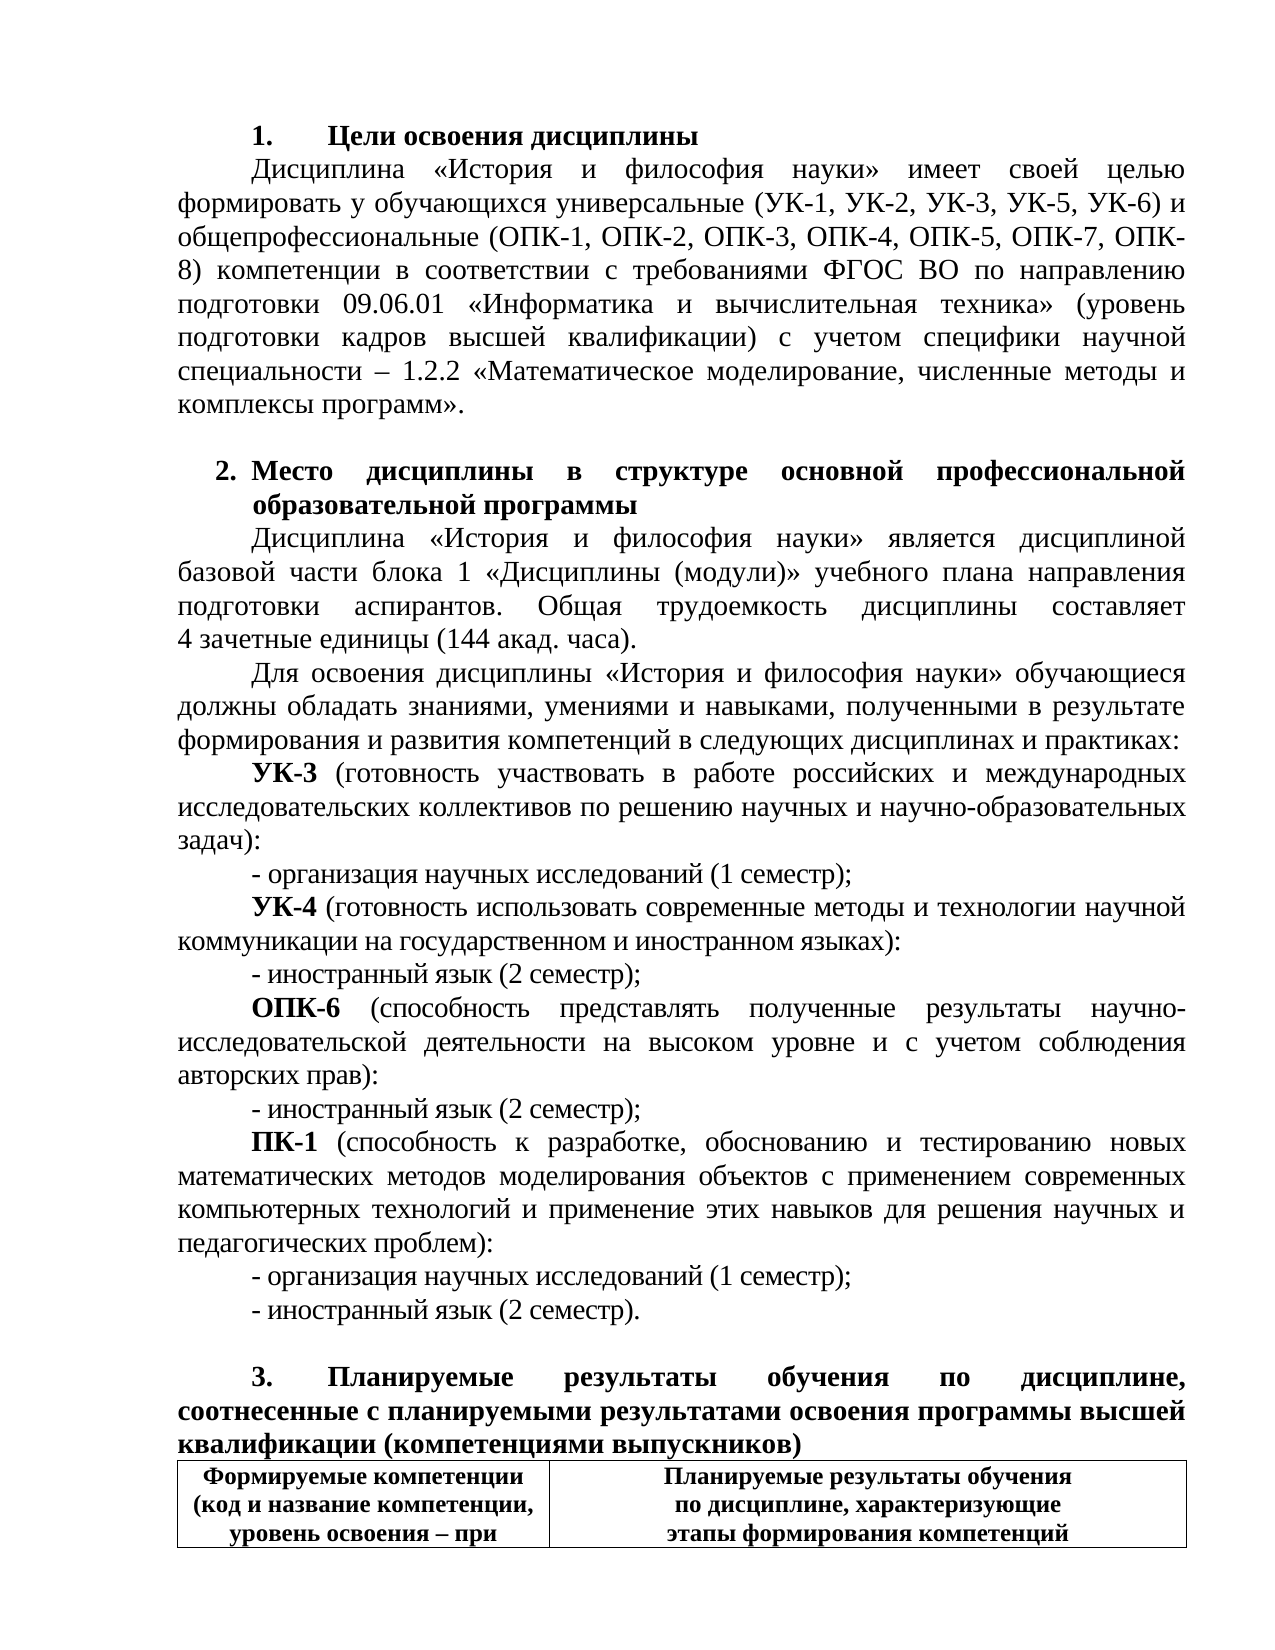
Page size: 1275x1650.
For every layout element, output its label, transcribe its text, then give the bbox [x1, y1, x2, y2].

text - организация научных исследований (1 семестр); [177, 856, 1186, 889]
list Планируемые результаты обучения по дисциплине, соотнесенные с планируемыми результатами освоения программы высшей квалификации (компетенциями выпускников) [177, 1359, 1186, 1460]
text Для освоения дисциплины «История и философия науки» обучающиеся должны обладать знаниями, умениями и навыками, полученными в результате формирования и развития компетенций в следующих дисциплинах и практиках: [177, 655, 1186, 755]
text УК-3 (готовность участвовать в работе российских и международных исследовательских коллективов по решению научных и научно-образовательных задач): [177, 755, 1186, 856]
text - организация научных исследований (1 семестр); [177, 1258, 1186, 1292]
list Место дисциплины в структуре основной профессиональной образовательной программы [215, 453, 1186, 521]
text - иностранный язык (2 семестр); [177, 957, 1186, 990]
text ПК-1 (способность к разработке, обоснованию и тестированию новых математических методов моделирования объектов с применением современных компьютерных технологий и применение этих навыков для решения научных и педагогических проблем): [177, 1124, 1186, 1258]
text ОПК-6 (способность представлять полученные результаты научно-исследовательской деятельности на высоком уровне и с учетом соблюдения авторских прав): [177, 990, 1186, 1091]
text УК-4 (готовность использовать современные методы и технологии научной коммуникации на государственном и иностранном языках): [177, 889, 1186, 957]
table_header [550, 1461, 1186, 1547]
text Дисциплина «История и философия науки» является дисциплиной базовой части блока 1 «Дисциплины (модули)» учебного плана направления подготовки аспирантов. Общая трудоемкость дисциплины составляет 4 зачетные единицы (144 акад. часа). [177, 521, 1186, 655]
text - иностранный язык (2 семестр); [177, 1091, 1186, 1124]
text Дисциплина «История и философия науки» имеет своей целью формировать у обучающихся универсальные (УК-1, УК-2, УК-3, УК-5, УК-6) и общепрофессиональные (ОПК-1, ОПК-2, ОПК-3, ОПК-4, ОПК-5, ОПК-7, ОПК-8) компетенции в соответствии с требованиями ФГОС ВО по направлению подготовки 09.06.01 «Информатика и вычислительная техника» (уровень подготовки кадров высшей квалификации) с учетом специфики научной специальности – 1.2.2 «Математическое моделирование, численные методы и комплексы программ». [177, 152, 1186, 420]
list Цели освоения дисциплины [251, 118, 1186, 152]
text - иностранный язык (2 семестр). [177, 1292, 1186, 1326]
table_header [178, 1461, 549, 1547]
